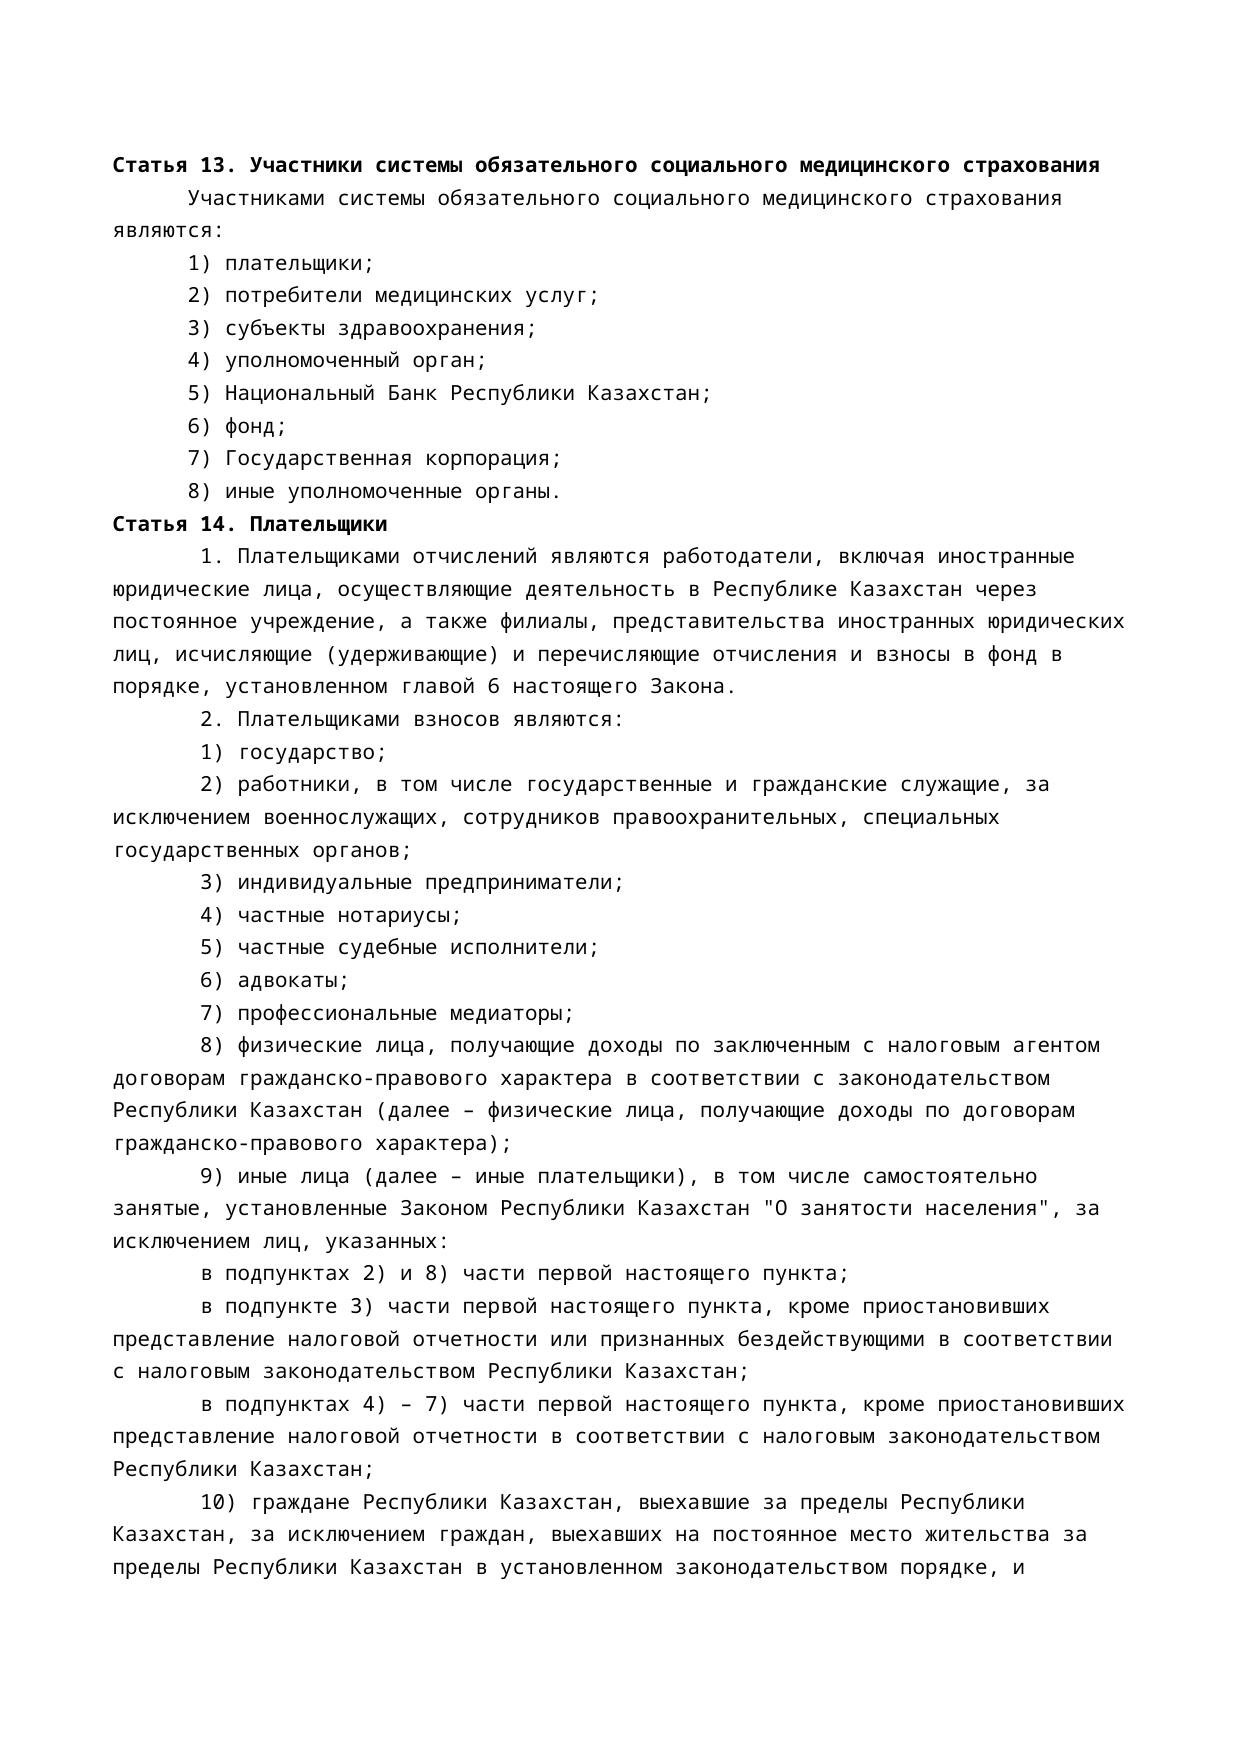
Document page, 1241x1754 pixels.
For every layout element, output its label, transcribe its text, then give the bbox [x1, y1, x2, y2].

text Статья 13. Участники системы обязательного социального медицинского страхования [112, 150, 1128, 178]
text 3) субъекты здравоохранения; [112, 313, 1128, 341]
text в подпунктах 2) и 8) части первой настоящего пункта; [112, 1258, 1128, 1287]
text 1) государство; [112, 737, 1128, 765]
text в подпунктах 4) – 7) части первой настоящего пункта, кроме приостановивших представление налоговой отчетности в соответствии с налоговым законодательством Республики Казахстан; [112, 1389, 1128, 1483]
text 1) плательщики; [112, 248, 1128, 276]
text Участниками системы обязательного социального медицинского страхования являются: [112, 183, 1128, 244]
text 3) индивидуальные предприниматели; [112, 867, 1128, 896]
text Статья 14. Плательщики [112, 509, 1128, 537]
text 5) частные судебные исполнители; [112, 932, 1128, 961]
text 2. Плательщиками взносов являются: [112, 704, 1128, 733]
text 4) частные нотариусы; [112, 900, 1128, 928]
text 7) профессиональные медиаторы; [112, 998, 1128, 1026]
text 5) Национальный Банк Республики Казахстан; [112, 378, 1128, 407]
text 9) иные лица (далее – иные плательщики), в том числе самостоятельно занятые, установленные Законом Республики Казахстан "О занятости населения", за исключением лиц, указанных: [112, 1161, 1128, 1254]
text 1. Плательщиками отчислений являются работодатели, включая иностранные юридические лица, осуществляющие деятельность в Республике Казахстан через постоянное учреждение, а также филиалы, представительства иностранных юридических лиц, исчисляющие (удерживающие) и перечисляющие отчисления и взносы в фонд в порядке, установленном главой 6 настоящего Закона. [112, 541, 1128, 700]
text 8) физические лица, получающие доходы по заключенным с налоговым агентом договорам гражданско-правового характера в соответствии с законодательством Республики Казахстан (далее – физические лица, получающие доходы по договорам гражданско-правового характера); [112, 1030, 1128, 1157]
text 2) работники, в том числе государственные и гражданские служащие, за исключением военнослужащих, сотрудников правоохранительных, специальных государственных органов; [112, 769, 1128, 863]
text 2) потребители медицинских услуг; [112, 280, 1128, 309]
text 8) иные уполномоченные органы. [112, 476, 1128, 504]
text 6) фонд; [112, 411, 1128, 439]
text в подпункте 3) части первой настоящего пункта, кроме приостановивших представление налоговой отчетности или признанных бездействующими в соответствии с налоговым законодательством Республики Казахстан; [112, 1291, 1128, 1385]
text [112, 1487, 1128, 1580]
text 6) адвокаты; [112, 965, 1128, 993]
text 7) Государственная корпорация; [112, 443, 1128, 472]
text 4) уполномоченный орган; [112, 346, 1128, 374]
